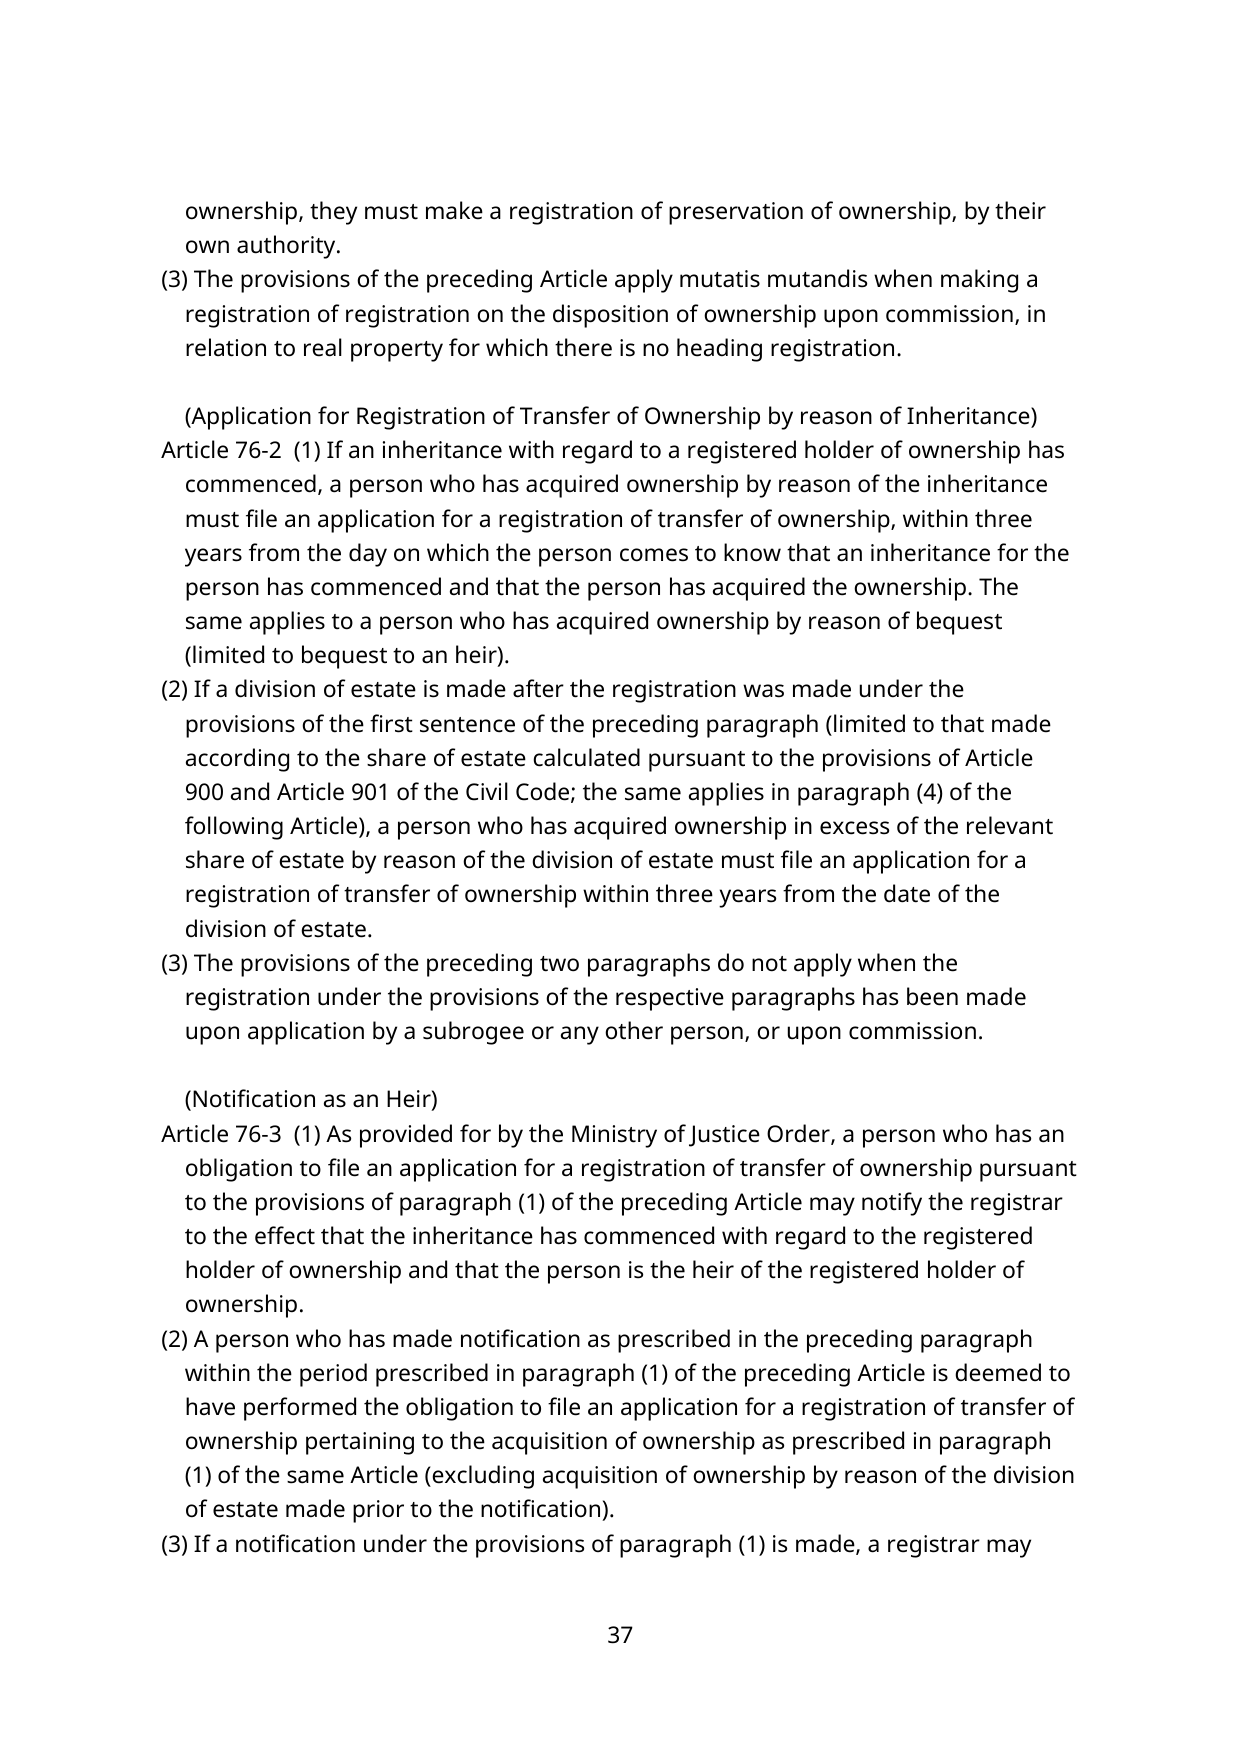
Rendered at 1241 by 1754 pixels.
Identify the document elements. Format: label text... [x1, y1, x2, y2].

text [161, 194, 1079, 262]
text (Notification as an Heir) [184, 1082, 1079, 1116]
text Article 76-2 (1) If an inheritance with regard to a registered holder of ownership has commenced, a person who has acquired ownership by reason of the inheritance must file an application for a registration of transfer of ownership, within three years from the day on which the person comes to know that an inheritance for the person has commenced and that the person has acquired the ownership. The same applies to a person who has acquired ownership by reason of bequest (limited to bequest to an heir). [161, 433, 1079, 672]
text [161, 1526, 1079, 1560]
text (2) A person who has made notification as prescribed in the preceding paragraph within the period prescribed in paragraph (1) of the preceding Article is deemed to have performed the obligation to file an application for a registration of transfer of ownership pertaining to the acquisition of ownership as prescribed in paragraph (1) of the same Article (excluding acquisition of ownership by reason of the division of estate made prior to the notification). [161, 1321, 1079, 1526]
text Article 76-3 (1) As provided for by the Ministry of Justice Order, a person who has an obligation to file an application for a registration of transfer of ownership pursuant to the provisions of paragraph (1) of the preceding Article may notify the registrar to the effect that the inheritance has commenced with regard to the registered holder of ownership and that the person is the heir of the registered holder of ownership. [161, 1116, 1079, 1321]
text (Application for Registration of Transfer of Ownership by reason of Inheritance) [184, 399, 1079, 433]
text (2) If a division of estate is made after the registration was made under the provisions of the first sentence of the preceding paragraph (limited to that made according to the share of estate calculated pursuant to the provisions of Article 900 and Article 901 of the Civil Code; the same applies in paragraph (4) of the following Article), a person who has acquired ownership in excess of the relevant share of estate by reason of the division of estate must file an application for a registration of transfer of ownership within three years from the date of the division of estate. [161, 672, 1079, 945]
text (3) The provisions of the preceding Article apply mutatis mutandis when making a registration of registration on the disposition of ownership upon commission, in relation to real property for which there is no heading registration. [161, 262, 1079, 364]
text (3) The provisions of the preceding two paragraphs do not apply when the registration under the provisions of the respective paragraphs has been made upon application by a subrogee or any other person, or upon commission. [161, 945, 1079, 1048]
